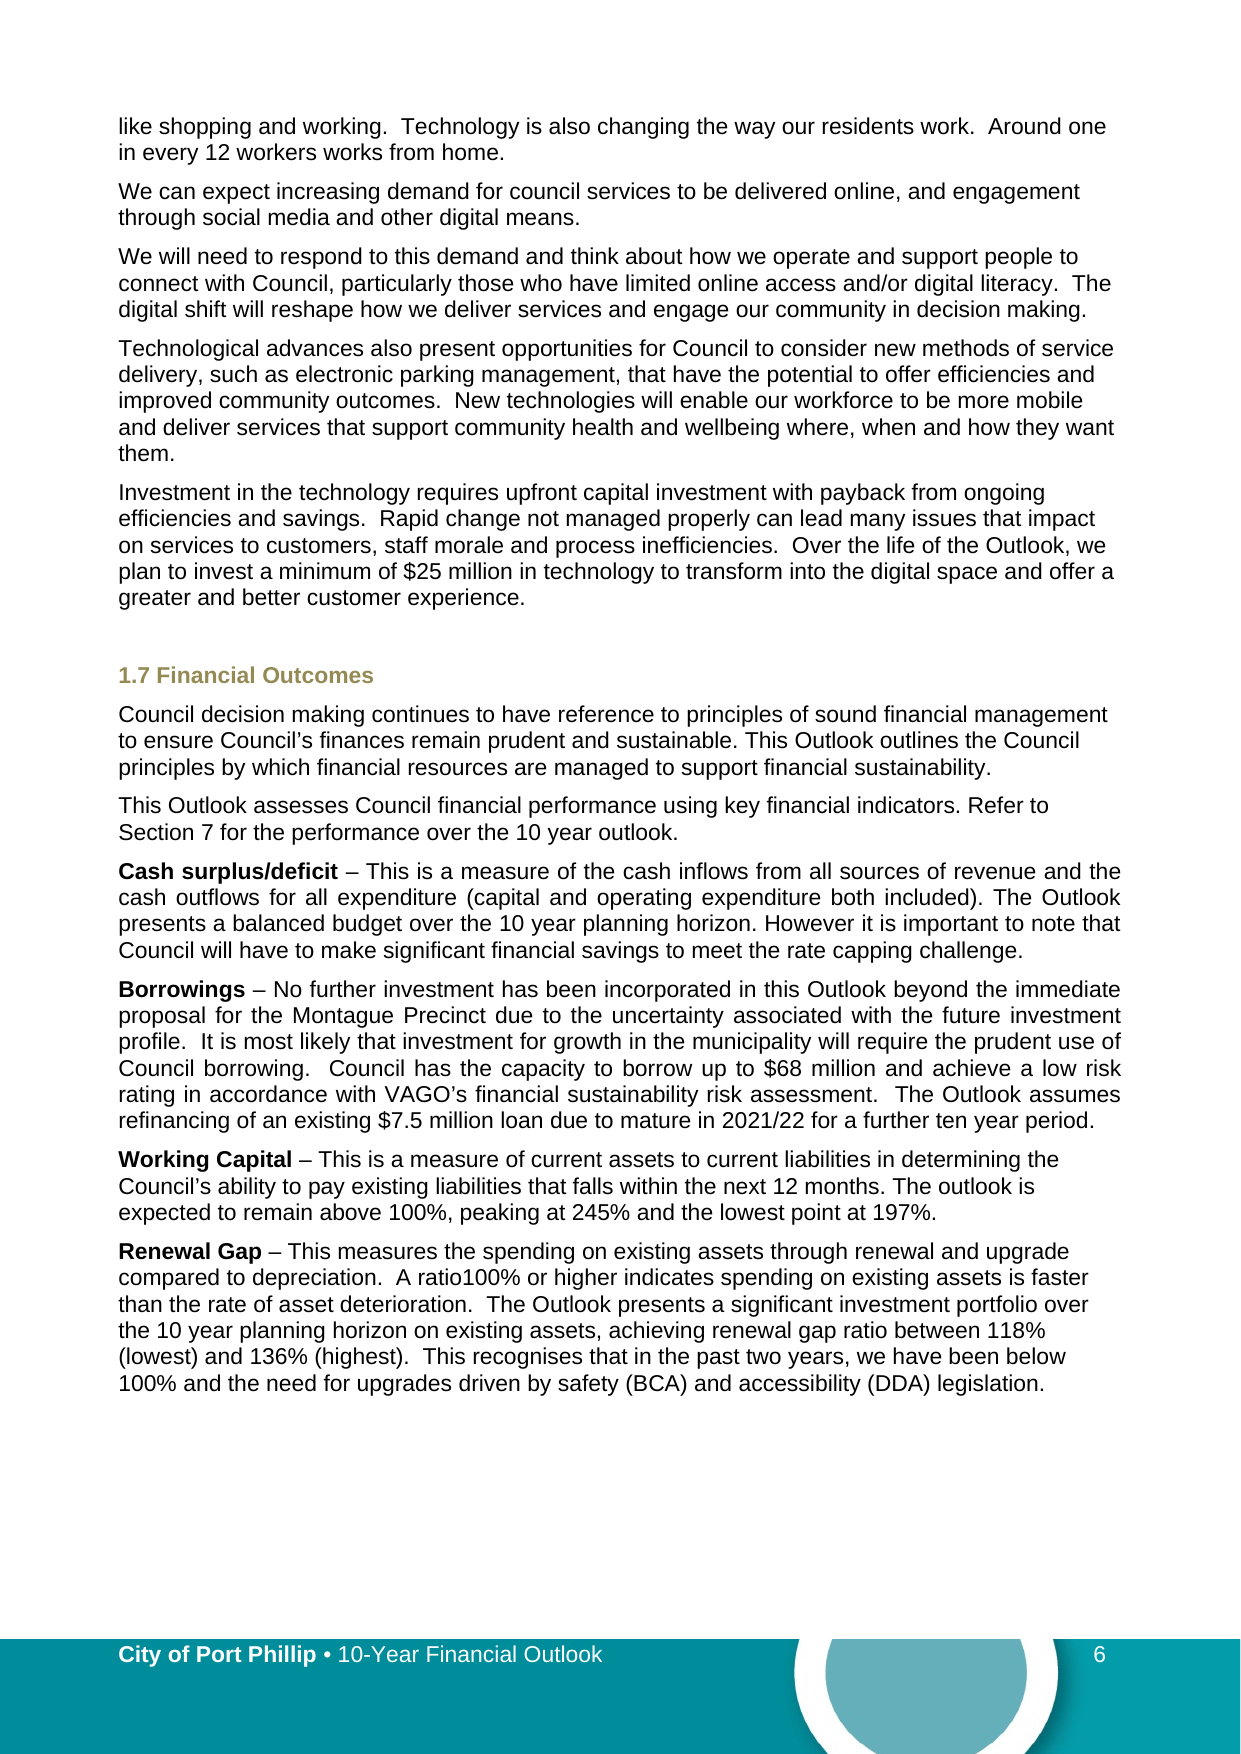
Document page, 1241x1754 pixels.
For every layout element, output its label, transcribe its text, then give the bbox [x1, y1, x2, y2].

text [118, 113, 1122, 165]
text Renewal Gap – This measures the spending on existing assets through renewal and upgrade compared to depreciation. A ratio100% or higher indicates spending on existing assets is faster than the rate of asset deterioration. The Outlook presents a significant investment portfolio over the 10 year planning horizon on existing assets, achieving renewal gap ratio between 118% (lowest) and 136% (highest). This recognises that in the past two years, we have been below 100% and the need for upgrades driven by safety (BCA) and accessibility (DDA) legislation. [118, 1238, 1122, 1422]
text Cash surplus/deficit – This is a measure of the cash inflows from all sources of revenue and the cash outflows for all expenditure (capital and operating expenditure both included). The Outlook presents a balanced budget over the 10 year planning horizon. However it is important to note that Council will have to make significant financial savings to meet the rate capping challenge. [118, 858, 1122, 963]
text Working Capital – This is a measure of current assets to current liabilities in determining the Council’s ability to pay existing liabilities that falls within the next 12 months. The outlook is expected to remain above 100%, peaking at 245% and the lowest point at 197%. [118, 1146, 1122, 1225]
text Technological advances also present opportunities for Council to consider new methods of service delivery, such as electronic parking management, that have the potential to offer efficiencies and improved community outcomes. New technologies will enable our workforce to be more mobile and deliver services that support community health and wellbeing where, when and how they want them. [118, 335, 1122, 466]
text 1.7 Financial Outcomes [118, 662, 1122, 688]
text Council decision making continues to have reference to principles of sound financial management to ensure Council’s finances remain prudent and sustainable. This Outlook outlines the Council principles by which financial resources are managed to support financial sustainability. [118, 701, 1122, 780]
text Investment in the technology requires upfront capital investment with payback from ongoing efficiencies and savings. Rapid change not managed properly can lead many issues that impact on services to customers, staff morale and process inefficiencies. Over the life of the Outlook, we plan to invest a minimum of $25 million in technology to transform into the digital space and offer a greater and better customer experience. [118, 479, 1122, 611]
text This Outlook assesses Council financial performance using key financial indicators. Refer to Section 7 for the performance over the 10 year outlook. [118, 792, 1122, 845]
text Borrowings – No further investment has been incorporated in this Outlook beyond the immediate proposal for the Montague Precinct due to the uncertainty associated with the future investment profile. It is most likely that investment for growth in the municipality will require the prudent use of Council borrowing. Council has the capacity to borrow up to $68 million and achieve a low risk rating in accordance with VAGO’s financial sustainability risk assessment. The Outlook assumes refinancing of an existing $7.5 million loan due to mature in 2021/22 for a further ten year period. [118, 976, 1122, 1134]
picture [0, 1639, 1241, 1754]
text We can expect increasing demand for council services to be delivered online, and engagement through social media and other digital means. [118, 178, 1122, 231]
text We will need to respond to this demand and think about how we operate and support people to connect with Council, particularly those who have limited online access and/or digital literacy. The digital shift will reshape how we deliver services and engage our community in decision making. [118, 243, 1122, 322]
